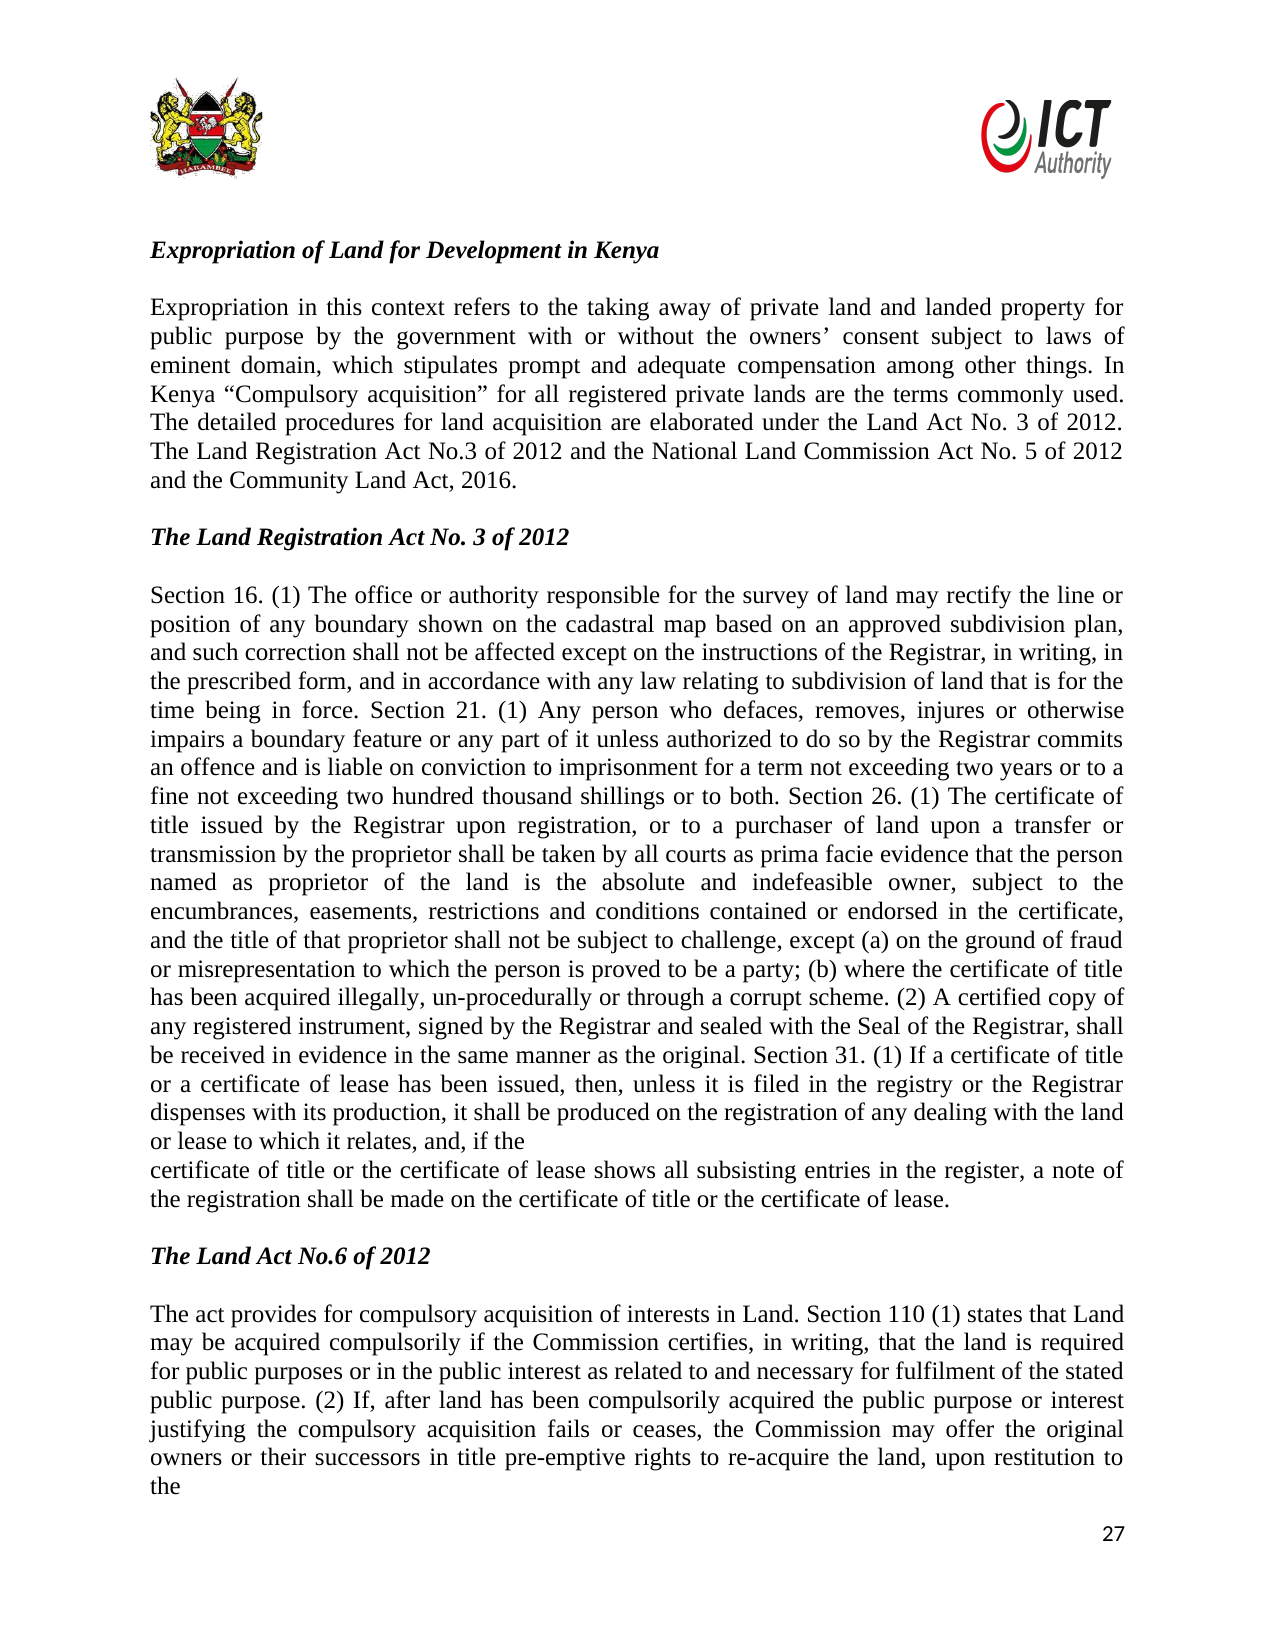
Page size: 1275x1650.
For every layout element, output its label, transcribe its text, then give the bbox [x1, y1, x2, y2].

text certificate of title or the certificate of lease shows all subsisting entries in the register, a note of the registration shall be made on the certificate of title or the certificate of lease. [150, 1155, 1125, 1212]
picture [150, 75, 263, 179]
text The act provides for compulsory acquisition of interests in Land. Section 110 (1) states that Land may be acquired compulsorily if the Commission certifies, in writing, that the land is required for public purposes or in the public interest as related to and necessary for fulfilment of the stated public purpose. (2) If, after land has been compulsorily acquired the public purpose or interest justifying the compulsory acquisition fails or ceases, the Commission may offer the original owners or their successors in title pre-emptive rights to re-acquire the land, upon restitution to the [150, 1299, 1125, 1500]
text Section 16. (1) The office or authority responsible for the survey of land may rectify the line or position of any boundary shown on the cadastral map based on an approved subdivision plan, and such correction shall not be affected except on the instructions of the Registrar, in writing, in the prescribed form, and in accordance with any law relating to subdivision of land that is for the time being in force. Section 21. (1) Any person who defaces, removes, injures or otherwise impairs a boundary feature or any part of it unless authorized to do so by the Registrar commits an offence and is liable on conviction to imprisonment for a term not exceeding two years or to a fine not exceeding two hundred thousand shillings or to both. Section 26. (1) The certificate of title issued by the Registrar upon registration, or to a purchaser of land upon a transfer or transmission by the proprietor shall be taken by all courts as prima facie evidence that the person named as proprietor of the land is the absolute and indefeasible owner, subject to the encumbrances, easements, restrictions and conditions contained or endorsed in the certificate, and the title of that proprietor shall not be subject to challenge, except (a) on the ground of fraud or misrepresentation to which the person is proved to be a party; (b) where the certificate of title has been acquired illegally, un-procedurally or through a corrupt scheme. (2) A certified copy of any registered instrument, signed by the Registrar and sealed with the Seal of the Registrar, shall be received in evidence in the same manner as the original. Section 31. (1) If a certificate of title or a certificate of lease has been issued, then, unless it is filed in the registry or the Registrar dispenses with its production, it shall be produced on the registration of any dealing with the land or lease to which it relates, and, if the [150, 580, 1125, 1155]
text Expropriation in this context refers to the taking away of private land and landed property for public purpose by the government with or without the owners’ consent subject to laws of eminent domain, which stipulates prompt and adequate compensation among other things. In Kenya “Compulsory acquisition” for all registered private lands are the terms commonly used. The detailed procedures for land acquisition are elaborated under the Land Act No. 3 of 2012. The Land Registration Act No.3 of 2012 and the National Land Commission Act No. 5 of 2012 and the Community Land Act, 2016. [150, 292, 1125, 494]
text The Land Act No.6 of 2012 [150, 1241, 1125, 1270]
picture [981, 100, 1112, 179]
text Expropriation of Land for Development in Kenya [150, 235, 1125, 264]
text The Land Registration Act No. 3 of 2012 [150, 522, 1125, 551]
